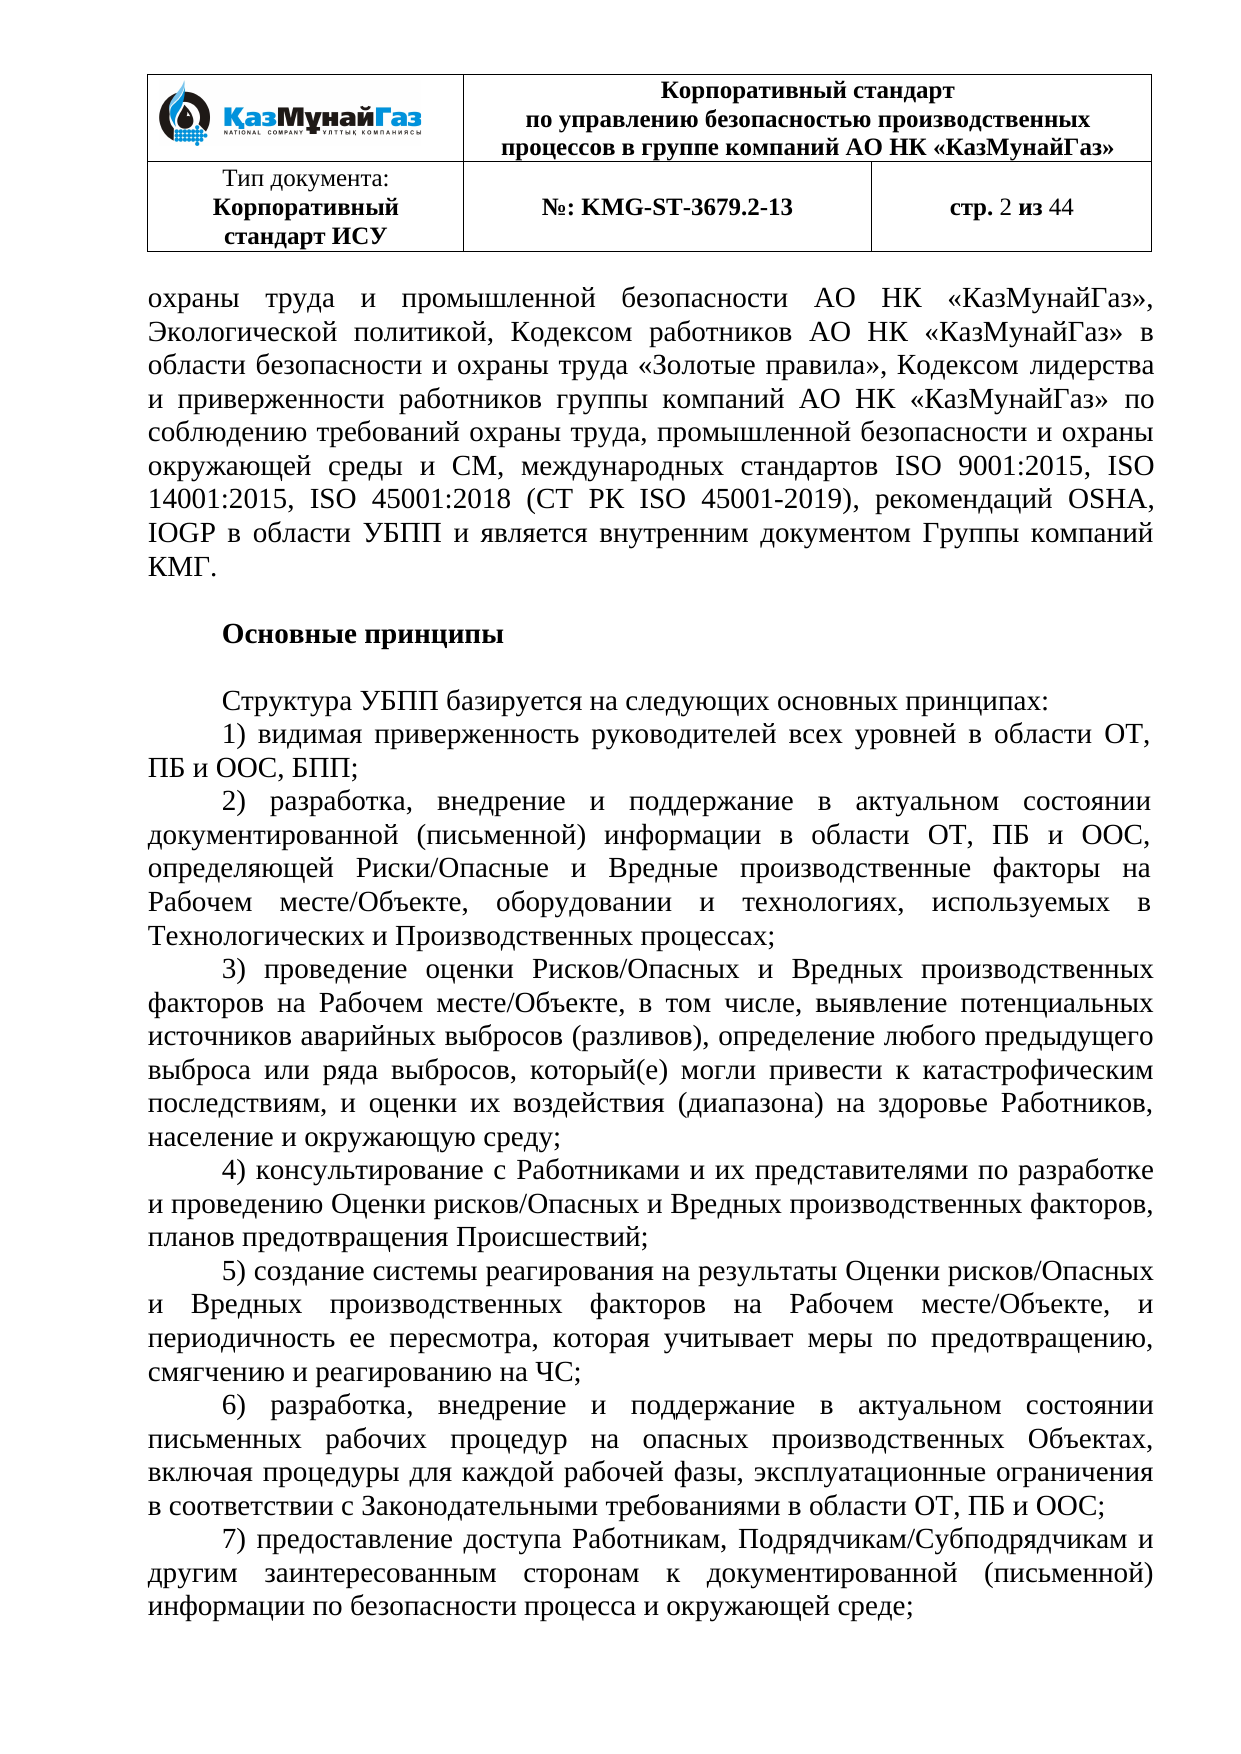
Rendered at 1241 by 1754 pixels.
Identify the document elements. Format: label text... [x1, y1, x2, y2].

text 7) предоставление доступа Работникам, Подрядчикам/Субподрядчикам и другим заинтересованным сторонам к документированной (письменной) информации по безопасности процесса и окружающей среде; [148, 1521, 1154, 1622]
text 2) разработка, внедрение и поддержание в актуальном состоянии документированной (письменной) информации в области ОТ, ПБ и ООС, определяющей Риски/Опасные и Вредные производственные факторы на Рабочем месте/Объекте, оборудовании и технологиях, используемых в Технологических и Производственных процессах; [148, 783, 1152, 951]
text 6) разработка, внедрение и поддержание в актуальном состоянии письменных рабочих процедур на опасных производственных Объектах, включая процедуры для каждой рабочей фазы, эксплуатационные ограничения в соответствии с Законодательными требованиями в области ОТ, ПБ и ООС; [148, 1387, 1154, 1521]
text Основные принципы [148, 616, 1154, 649]
picture [159, 80, 422, 146]
text 5) создание системы реагирования на результаты Оценки рисков/Опасных и Вредных производственных факторов на Рабочем месте/Объекте, и периодичность ее пересмотра, которая учитывает меры по предотвращению, смягчению и реагированию на ЧС; [148, 1253, 1154, 1387]
text 3) проведение оценки Рисков/Опасных и Вредных производственных факторов на Рабочем месте/Объекте, в том числе, выявление потенциальных источников аварийных выбросов (разливов), определение любого предыдущего выброса или ряда выбросов, который(е) могли привести к катастрофическим последствиям, и оценки их воздействия (диапазона) на здоровье Работников, население и окружающую среду; [148, 951, 1154, 1152]
text Структура УБПП базируется на следующих основных принципах: [148, 683, 1154, 716]
text 4) консультирование с Работниками и их представителями по разработке и проведению Оценки рисков/Опасных и Вредных производственных факторов, планов предотвращения Происшествий; [148, 1152, 1154, 1253]
text 1) видимая приверженность руководителей всех уровней в области ОТ, ПБ и ООС, БПП; [148, 716, 1152, 783]
